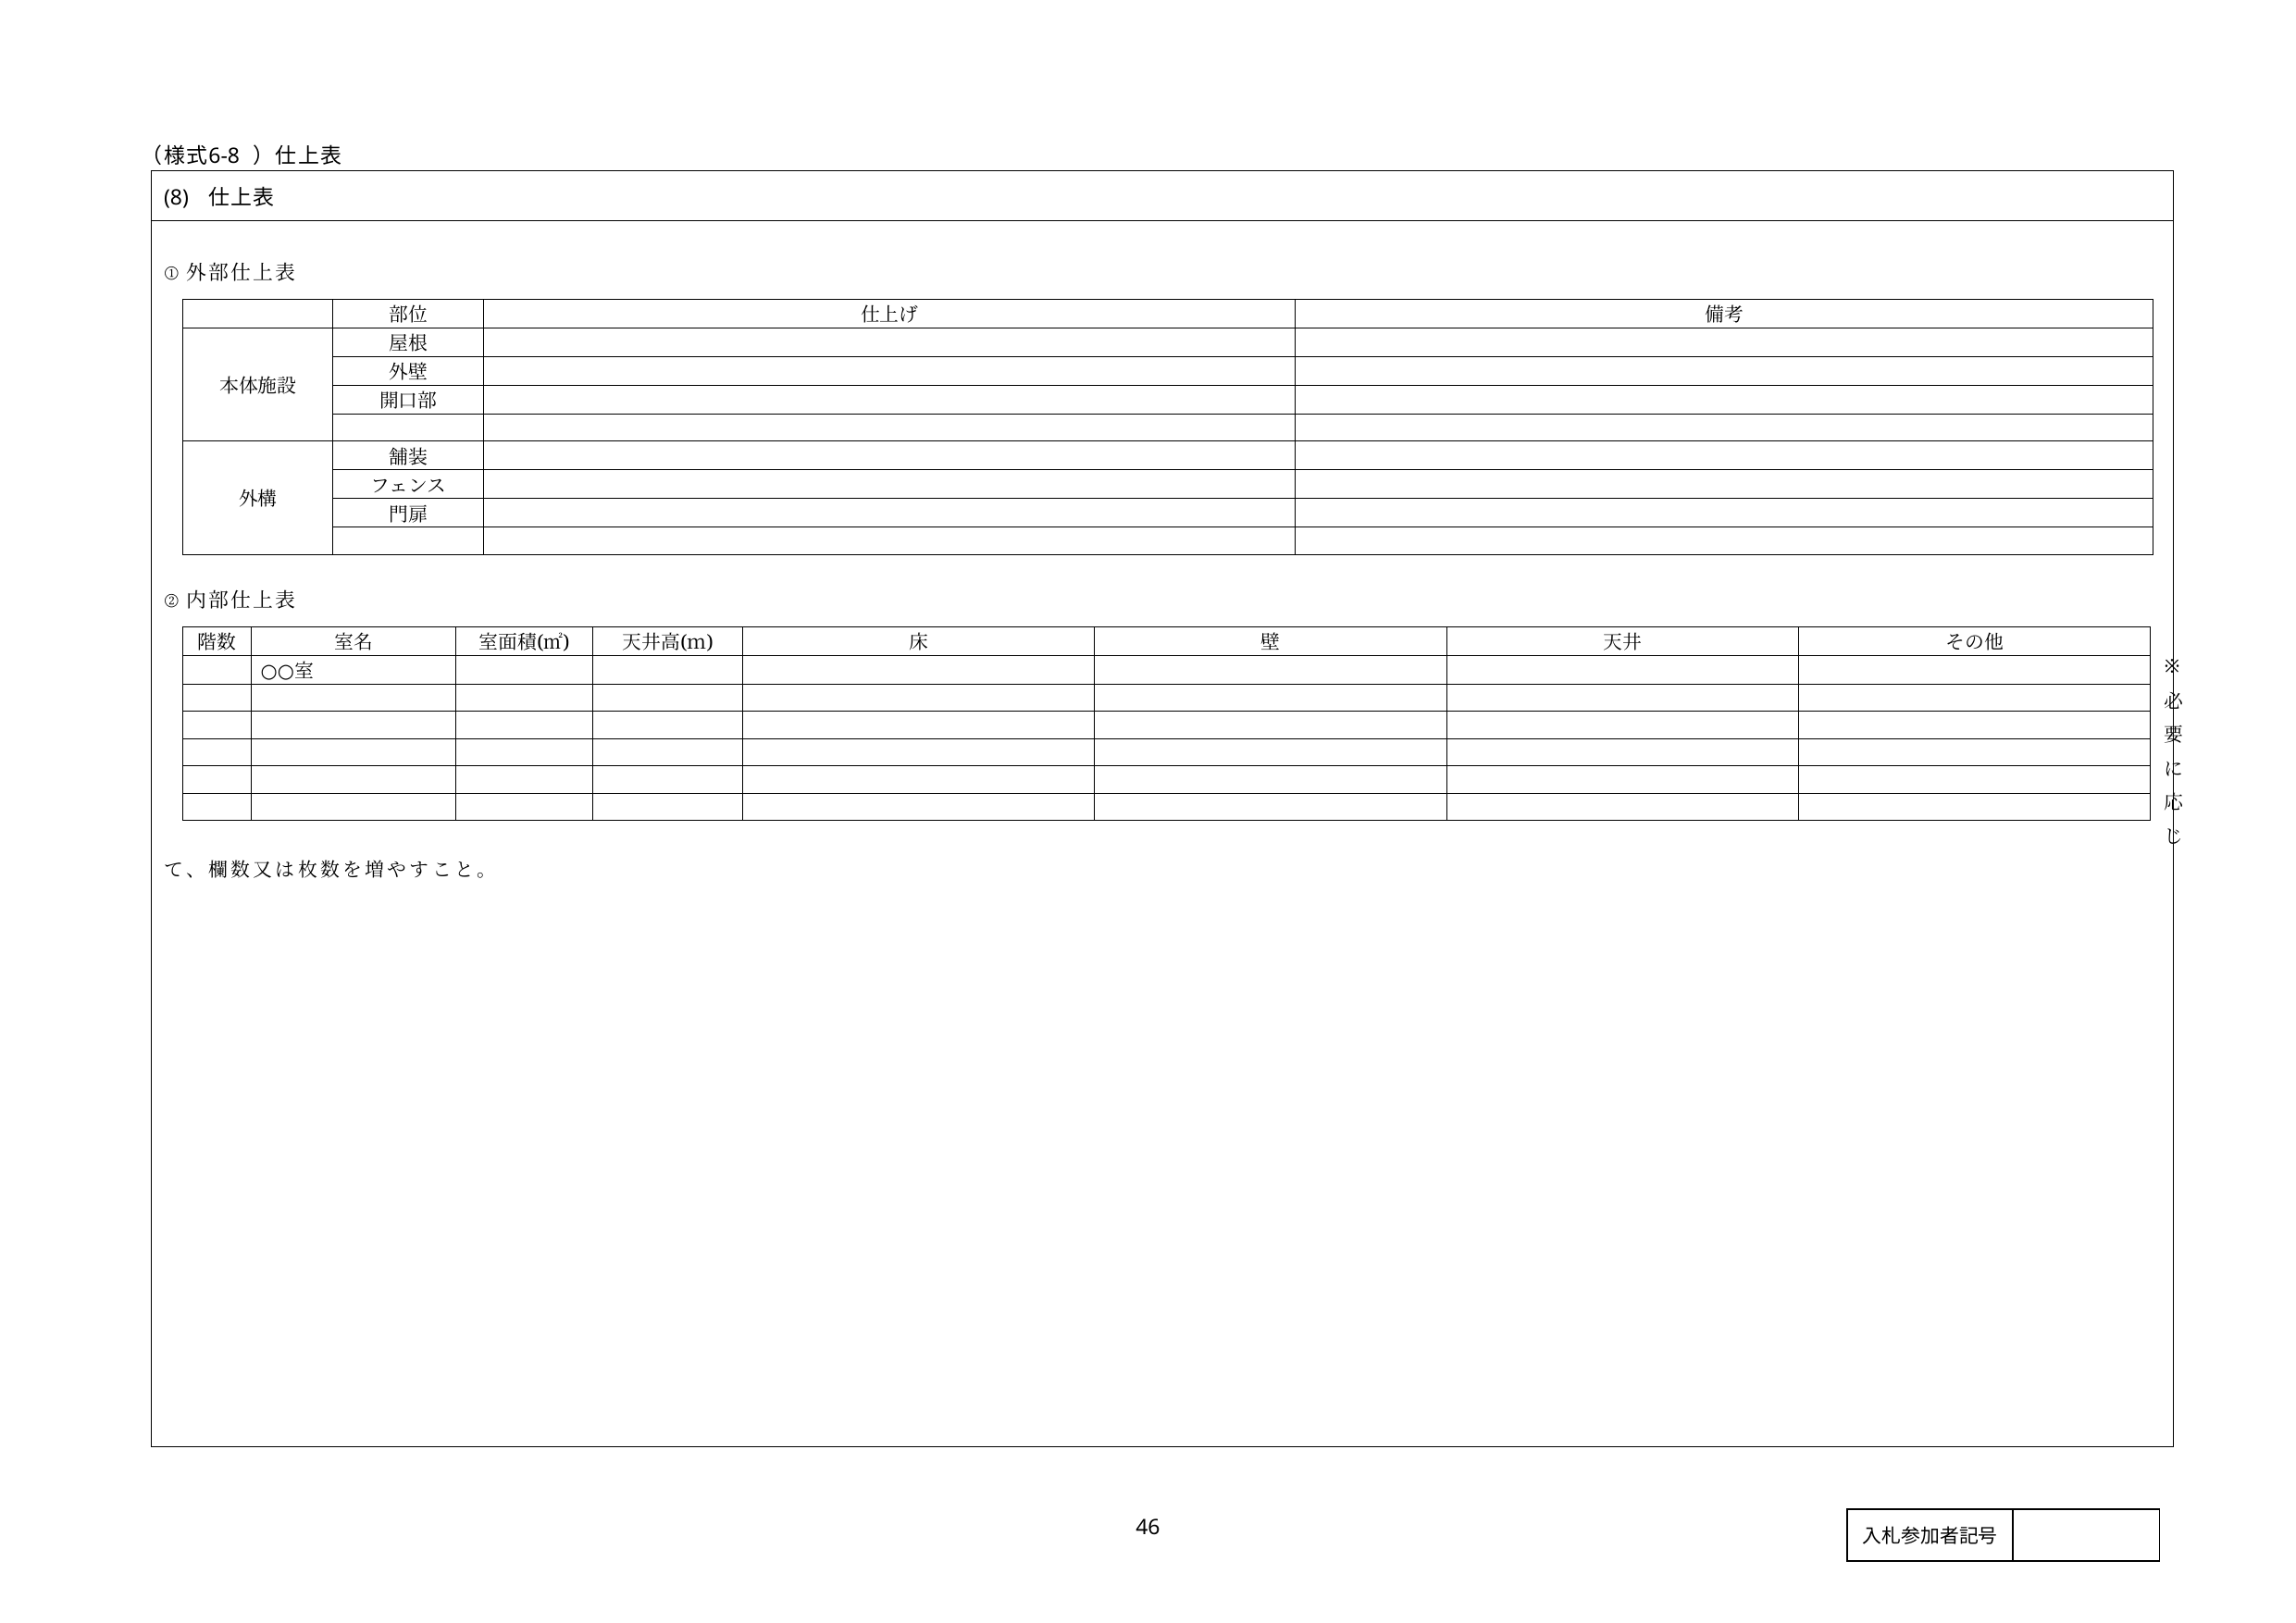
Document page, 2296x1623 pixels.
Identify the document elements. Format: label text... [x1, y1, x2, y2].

table_header (8)仕上表 [152, 171, 2173, 219]
table_cell ①外部仕上表 ②内部仕上表 ※必要に応じて、欄数又は枚数を増やすこと。 [152, 221, 2173, 1446]
subtitle （様式6-8）仕上表 [142, 137, 2154, 170]
